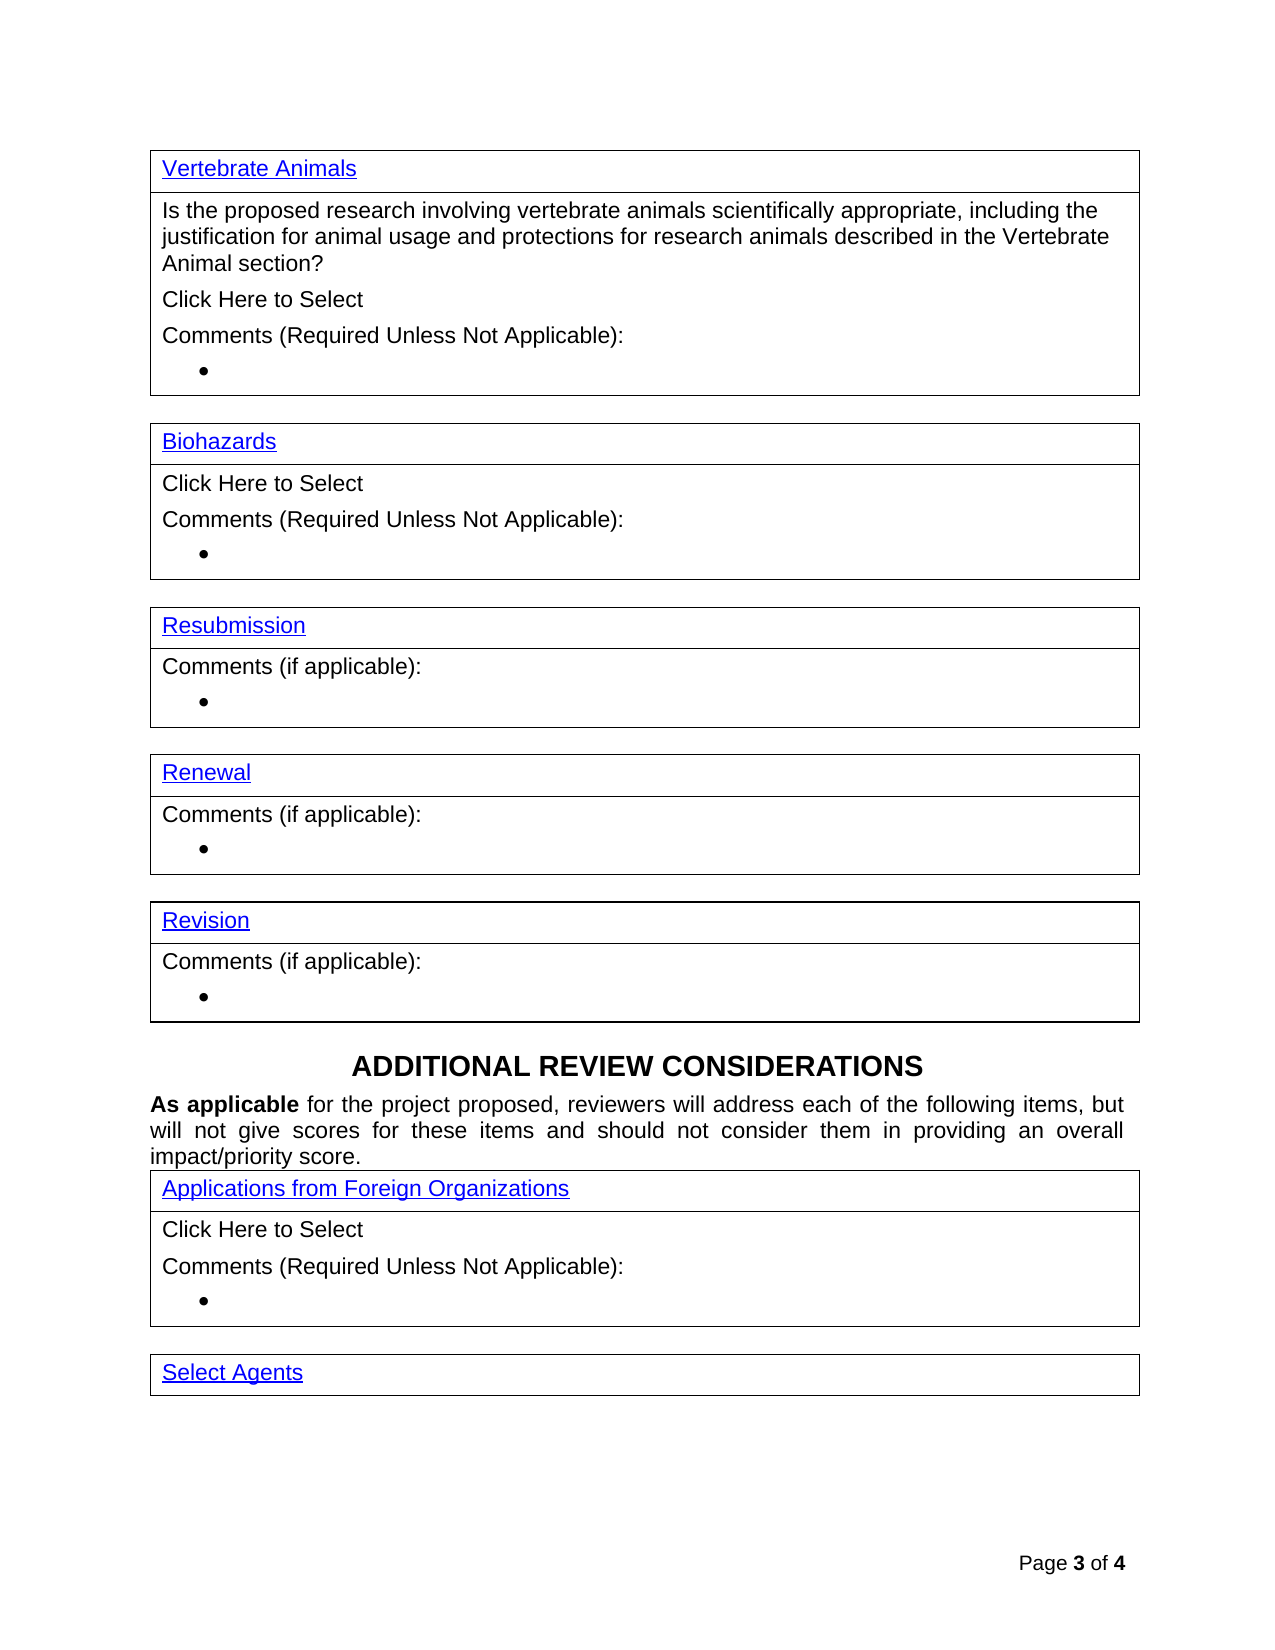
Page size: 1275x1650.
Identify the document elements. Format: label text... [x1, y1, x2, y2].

table_cell Comments (Required Unless Not Applicable): [151, 465, 1139, 579]
table_header Select Agents [151, 1355, 1139, 1395]
table_cell Comments (if applicable): [151, 649, 1139, 727]
table_header Biohazards [151, 424, 1139, 464]
table_cell Is the proposed research involving vertebrate animals scientifically appropriate, including the justification for animal usage and protections for research animals described in the Vertebrate Animal section? Comments (Required Unless Not Applicable): [151, 193, 1139, 395]
table_header Renewal [151, 755, 1139, 796]
subtitle Additional Review Considerations [150, 1049, 1125, 1082]
table_cell Comments (Required Unless Not Applicable): [151, 1212, 1139, 1326]
table_header Revision [151, 903, 1139, 943]
text As applicable for the project proposed, reviewers will address each of the following items, but will not give scores for these items and should not consider them in providing an overall impact/priority score. [150, 1091, 1125, 1170]
table_header Applications from Foreign Organizations [151, 1171, 1139, 1211]
table_cell Comments (if applicable): [151, 797, 1139, 874]
table_header Resubmission [151, 608, 1139, 648]
table_cell Comments (if applicable): [151, 944, 1139, 1021]
table_header Vertebrate Animals [151, 151, 1139, 192]
